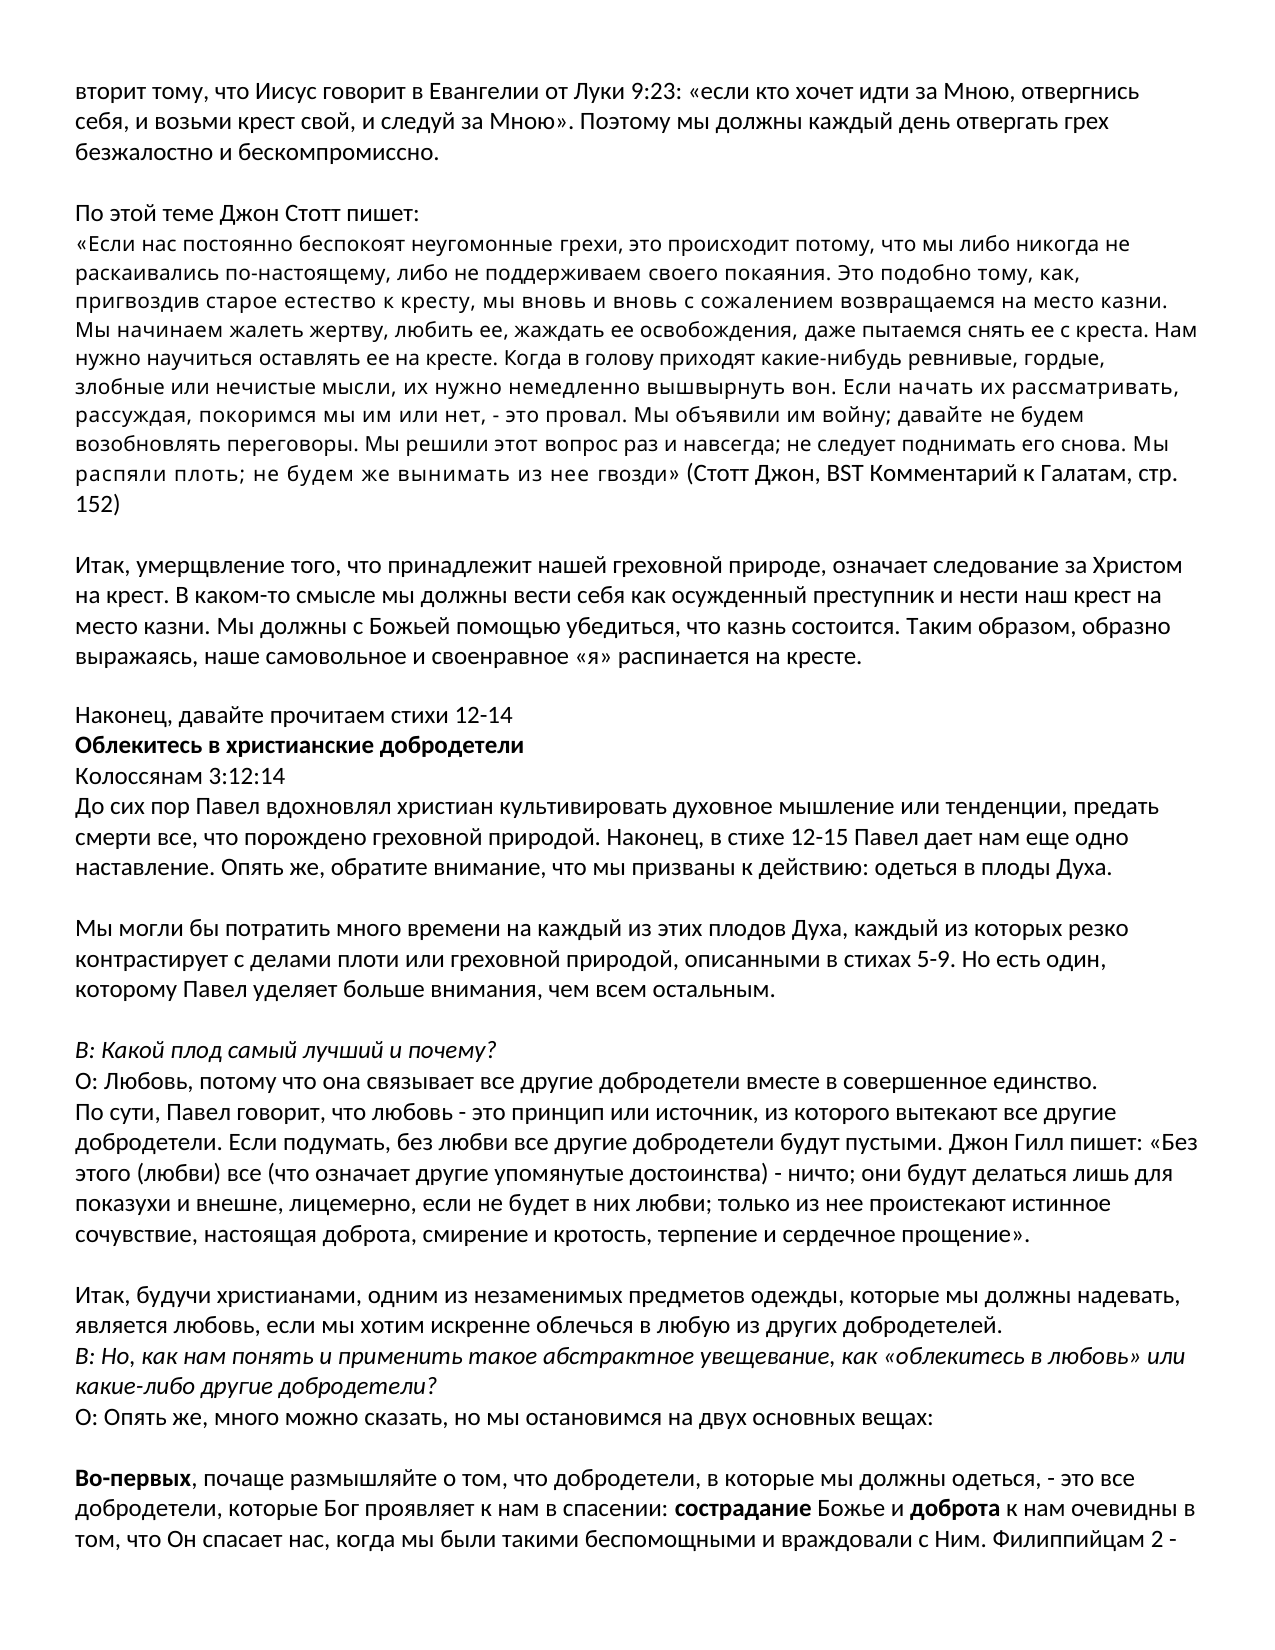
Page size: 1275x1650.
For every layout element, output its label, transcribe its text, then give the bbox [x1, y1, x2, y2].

text О: Опять же, много можно сказать, но мы остановимся на двух основных вещах: [75, 1401, 1200, 1431]
text Облекитесь в христианские добродетели [75, 729, 1200, 760]
text По сути, Павел говорит, что любовь - это принцип или источник, из которого вытекают все другие добродетели. Если подумать, без любви все другие добродетели будут пустыми. Джон Гилл пишет: «Без этого (любви) все (что означает другие упомянутые достоинства) - ничто; они будут делаться лишь для показухи и внешне, лицемерно, если не будет в них любви; только из нее проистекают истинное сочувствие, настоящая доброта, смирение и кротость, терпение и сердечное прощение». [75, 1096, 1200, 1248]
text Колоссянам 3:12:14 [75, 760, 1200, 790]
text До сих пор Павел вдохновлял христиан культивировать духовное мышление или тенденции, предать смерти все, что порождено греховной природой. Наконец, в стихе 12-15 Павел дает нам еще одно наставление. Опять же, обратите внимание, что мы призваны к действию: одеться в плоды Духа. [75, 790, 1200, 882]
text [75, 75, 1200, 167]
text Итак, умерщвление того, что принадлежит нашей греховной природе, означает следование за Христом на крест. В каком-то смысле мы должны вести себя как осужденный преступник и нести наш крест на место казни. Мы должны с Божьей помощью убедиться, что казнь состоится. Таким образом, образно выражаясь, наше самовольное и своенравное «я» распинается на кресте. [75, 549, 1200, 671]
text По этой теме Джон Стотт пишет: [75, 197, 1200, 228]
text О: Любовь, потому что она связывает все другие добродетели вместе в совершенное единство. [75, 1065, 1200, 1096]
text В: Какой плод самый лучший и почему? [75, 1034, 1200, 1065]
text Мы могли бы потратить много времени на каждый из этих плодов Духа, каждый из которых резко контрастирует с делами плоти или греховной природой, описанными в стихах 5-9. Но есть один, которому Павел уделяет больше внимания, чем всем остальным. [75, 912, 1200, 1004]
text Наконец, давайте прочитаем стихи 12-14 [75, 699, 1200, 729]
text В: Но, как нам понять и применить такое абстрактное увещевание, как «облекитесь в любовь» или какие-либо другие добродетели? [75, 1340, 1200, 1401]
text Итак, будучи христианами, одним из незаменимых предметов одежды, которые мы должны надевать, является любовь, если мы хотим искренне облечься в любую из других добродетелей. [75, 1279, 1200, 1340]
text «Если нас постоянно беспокоят неугомонные грехи, это происходит потому, что мы либо никогда не раскаивались по-настоящему, либо не поддерживаем своего покаяния. Это подобно тому, как, пригвоздив старое естество к кресту, мы вновь и вновь с сожалением возвращаемся на место казни. Мы начинаем жалеть жертву, любить ее, жаждать ее освобождения, даже пытаемся снять ее с креста. Нам нужно научиться оставлять ее на кресте. Когда в голову приходят какие-нибудь ревнивые, гордые, злобные или нечистые мысли, их нужно немедленно вышвырнуть вон. Если начать их рассматривать, рассуждая, покоримся мы им или нет, - это провал. Мы объявили им войну; давайте не будем возобновлять переговоры. Мы решили этот вопрос раз и навсегда; не следует поднимать его снова. Мы распяли плоть; не будем же вынимать из нее гвозди» (Стотт Джон, BST Комментарий к Галатам, стр. 152) [75, 228, 1200, 518]
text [75, 1462, 1200, 1553]
